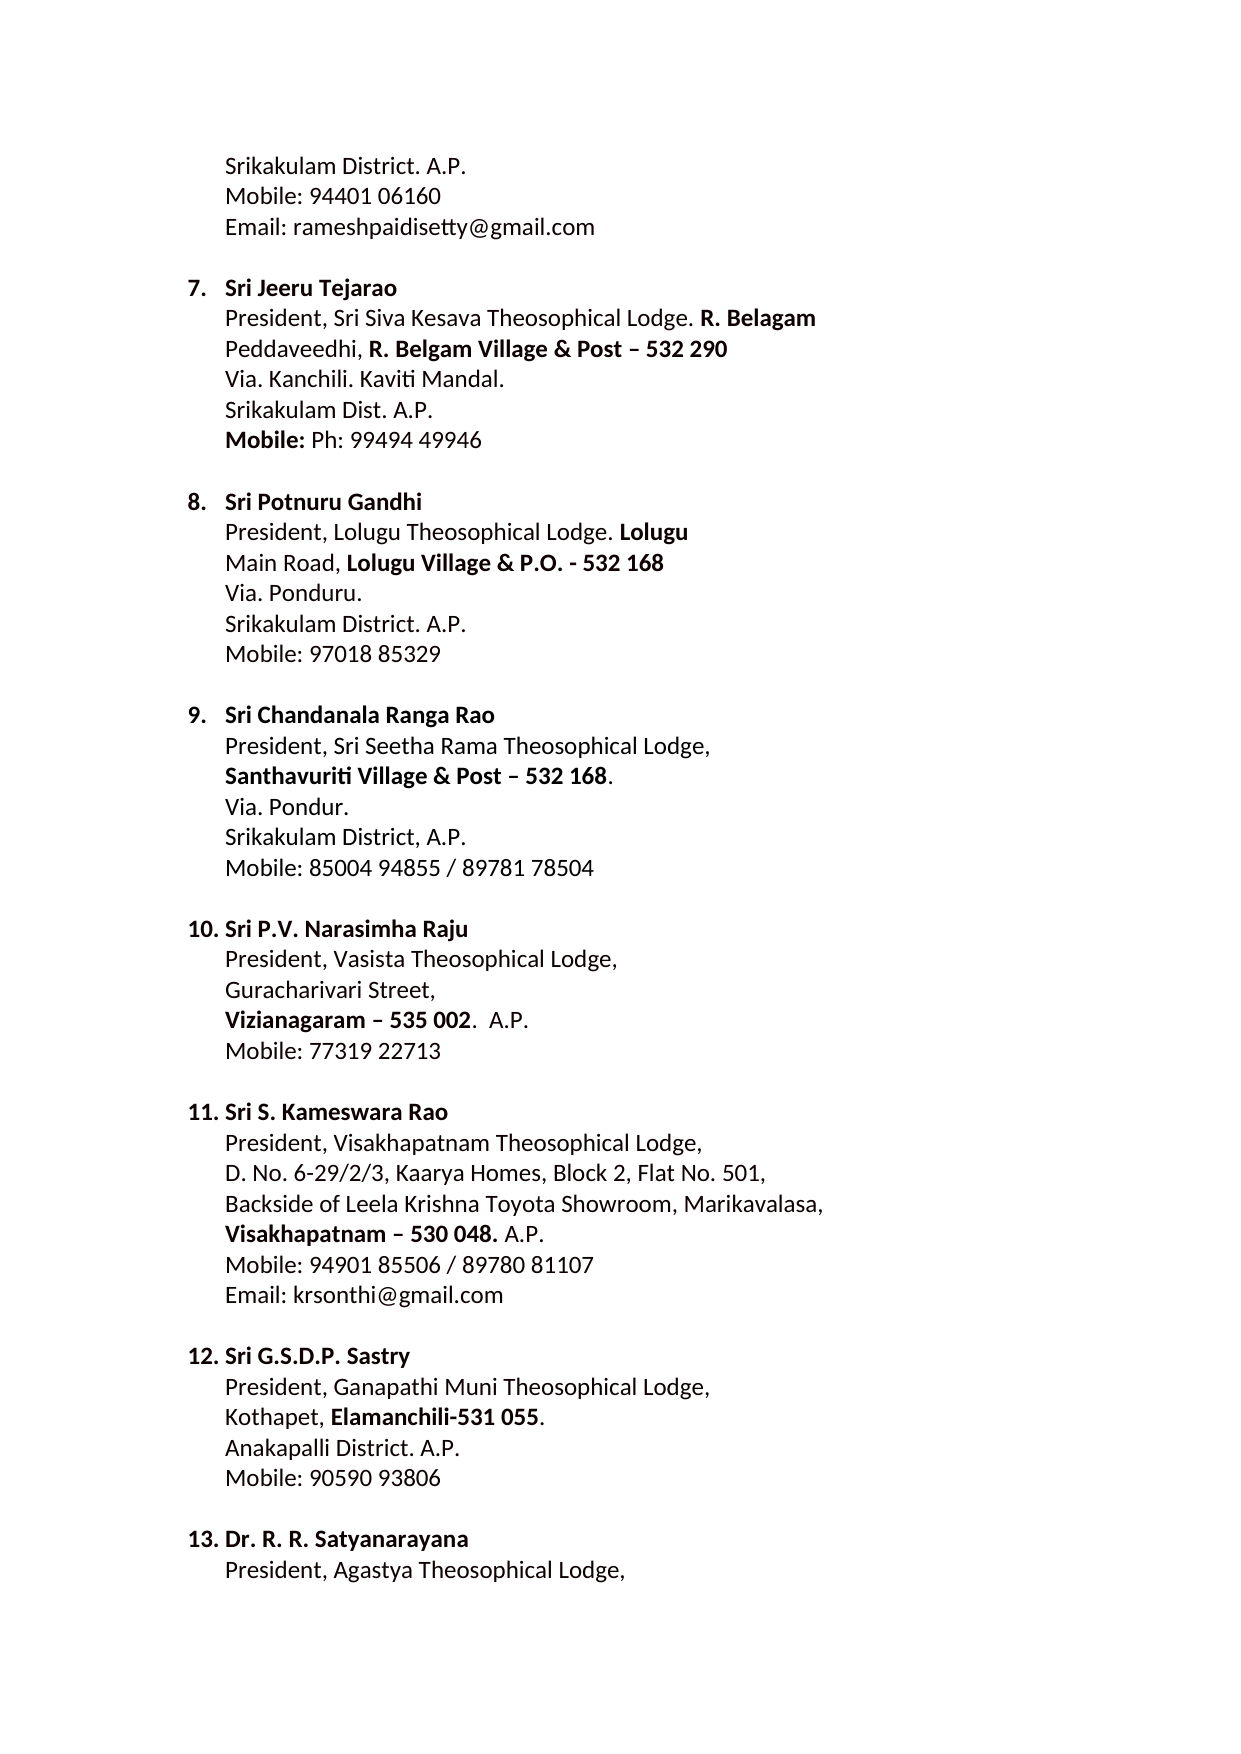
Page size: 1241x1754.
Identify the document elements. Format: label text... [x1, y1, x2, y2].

list Visakhapatnam – 530 048. A.P. [225, 1218, 1090, 1249]
list Srikakulam District. A.P. [225, 608, 1090, 638]
list President, Lolugu Theosophical Lodge. Lolugu [225, 516, 1090, 547]
list Via. Ponduru. [225, 577, 1090, 608]
list President, Vasista Theosophical Lodge, [225, 943, 1090, 974]
list President, Visakhapatnam Theosophical Lodge, [225, 1127, 1090, 1157]
list Mobile: Ph: 99494 49946 [225, 425, 1090, 455]
list Email: rameshpaidisetty@gmail.com [225, 211, 1090, 242]
list Peddaveedhi, R. Belgam Village & Post – 532 290 [225, 333, 1090, 364]
list Sri Jeeru Tejarao [187, 272, 1090, 303]
list Mobile: 94401 06160 [225, 181, 1090, 211]
list Sri P.V. Narasimha Raju [187, 913, 1090, 943]
list Mobile: 90590 93806 [225, 1462, 1090, 1493]
list Mobile: 85004 94855 / 89781 78504 [225, 852, 1090, 882]
list Via. Kanchili. Kaviti Mandal. [225, 364, 1090, 394]
list Guracharivari Street, [225, 974, 1090, 1004]
list Via. Pondur. [225, 791, 1090, 821]
list Anakapalli District. A.P. [225, 1432, 1090, 1462]
list Srikakulam Dist. A.P. [225, 394, 1090, 425]
list Santhavuriti Village & Post – 532 168. [225, 760, 1090, 791]
list Email: krsonthi@gmail.com [225, 1279, 1090, 1310]
list Mobile: 97018 85329 [225, 638, 1090, 669]
list Main Road, Lolugu Village & P.O. - 532 168 [225, 547, 1090, 577]
list Sri Potnuru Gandhi [187, 486, 1090, 516]
list Sri S. Kameswara Rao [187, 1096, 1090, 1127]
list Dr. R. R. Satyanarayana [187, 1523, 1090, 1554]
list Backside of Leela Krishna Toyota Showroom, Marikavalasa, [225, 1188, 1090, 1218]
list Mobile: 94901 85506 / 89780 81107 [225, 1249, 1090, 1279]
list Srikakulam District, A.P. [225, 821, 1090, 852]
list President, Sri Siva Kesava Theosophical Lodge. R. Belagam [225, 303, 1090, 333]
list Kothapet, Elamanchili-531 055. [225, 1401, 1090, 1432]
list Srikakulam District. A.P. [225, 150, 1090, 181]
list Sri G.S.D.P. Sastry [187, 1340, 1090, 1371]
list Mobile: 77319 22713 [225, 1035, 1090, 1066]
list Sri Chandanala Ranga Rao [187, 699, 1090, 730]
list Vizianagaram – 535 002. A.P. [225, 1004, 1090, 1035]
list D. No. 6-29/2/3, Kaarya Homes, Block 2, Flat No. 501, [225, 1157, 1090, 1188]
list President, Sri Seetha Rama Theosophical Lodge, [225, 730, 1090, 760]
list President, Agastya Theosophical Lodge, [225, 1554, 1090, 1584]
list President, Ganapathi Muni Theosophical Lodge, [225, 1371, 1090, 1401]
